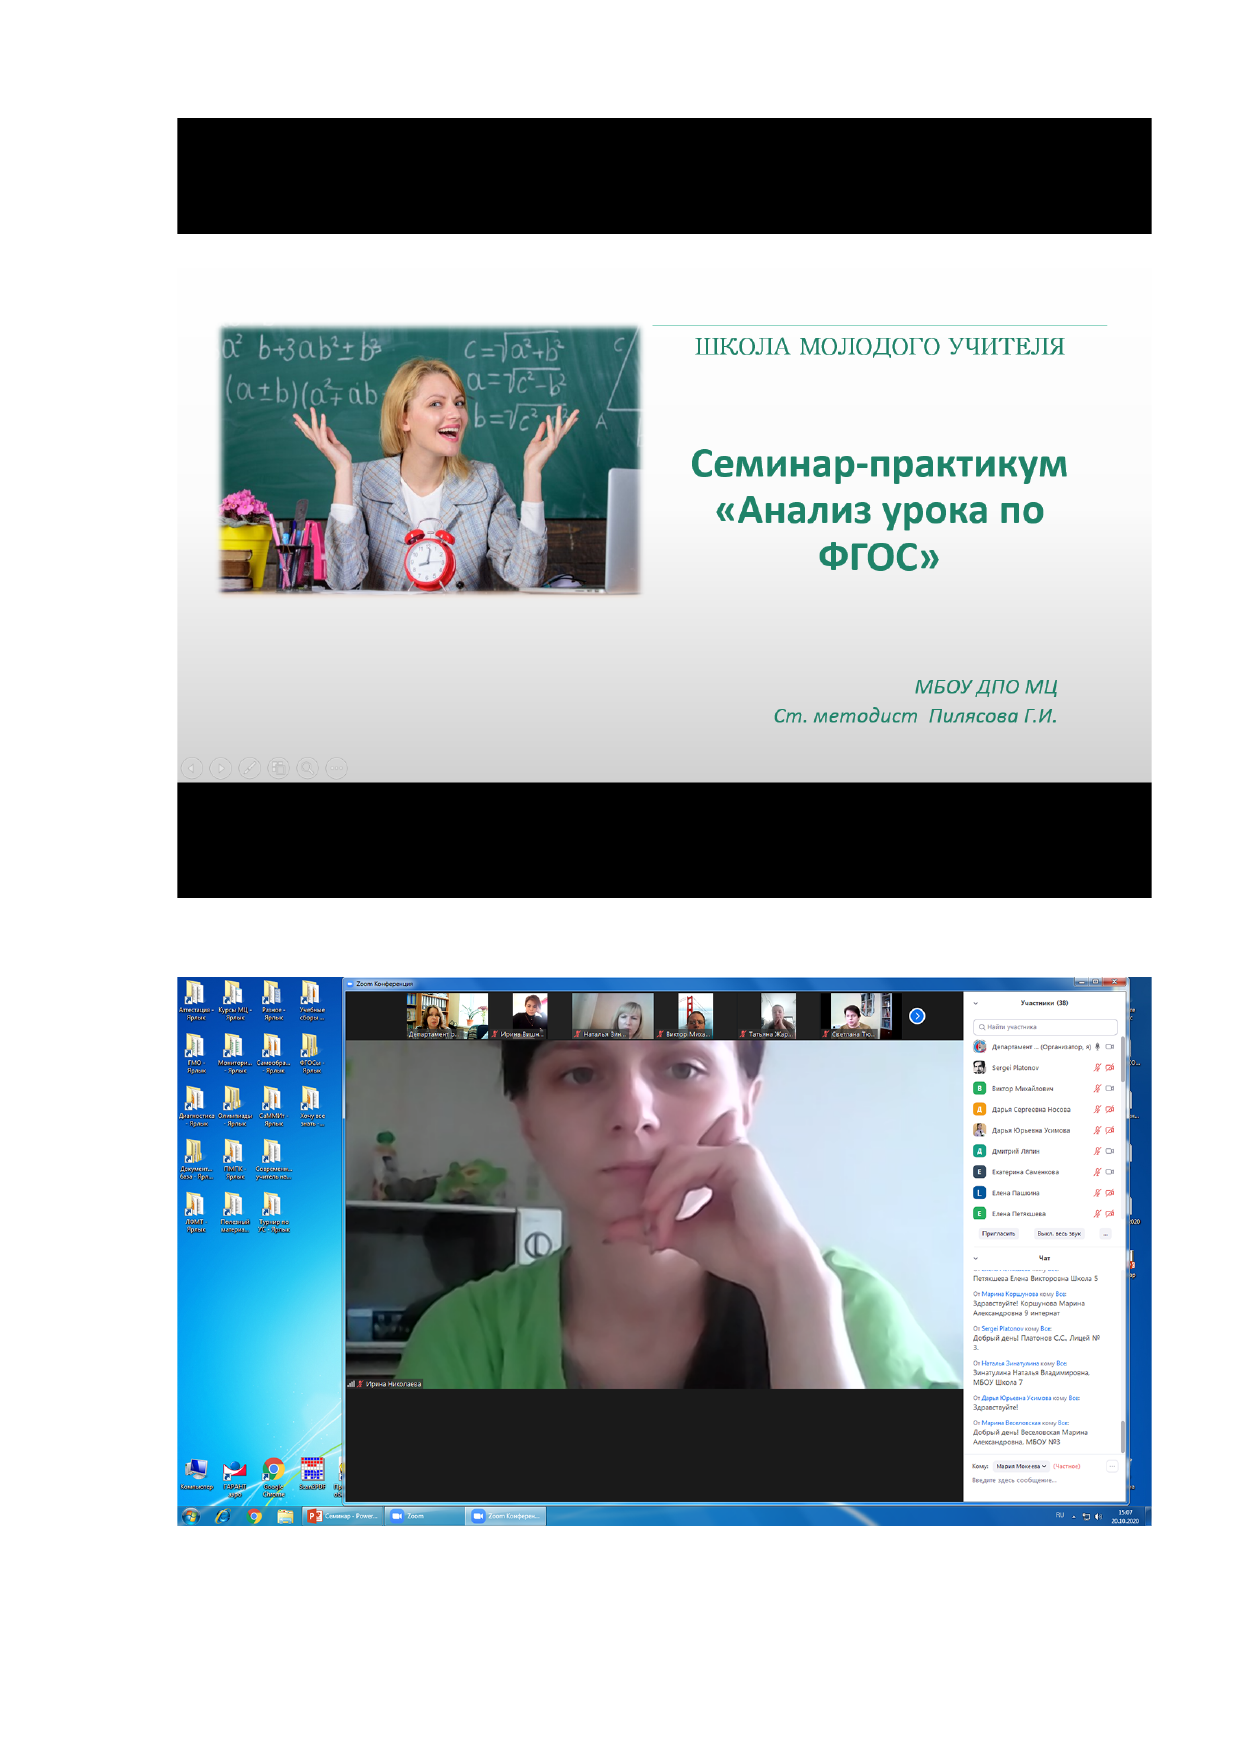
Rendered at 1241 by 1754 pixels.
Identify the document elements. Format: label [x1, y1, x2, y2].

picture [177, 118, 1152, 898]
picture [177, 1479, 186, 1504]
picture [186, 1460, 207, 1479]
picture [181, 1485, 212, 1489]
picture [272, 1227, 289, 1232]
picture [177, 977, 1152, 1526]
